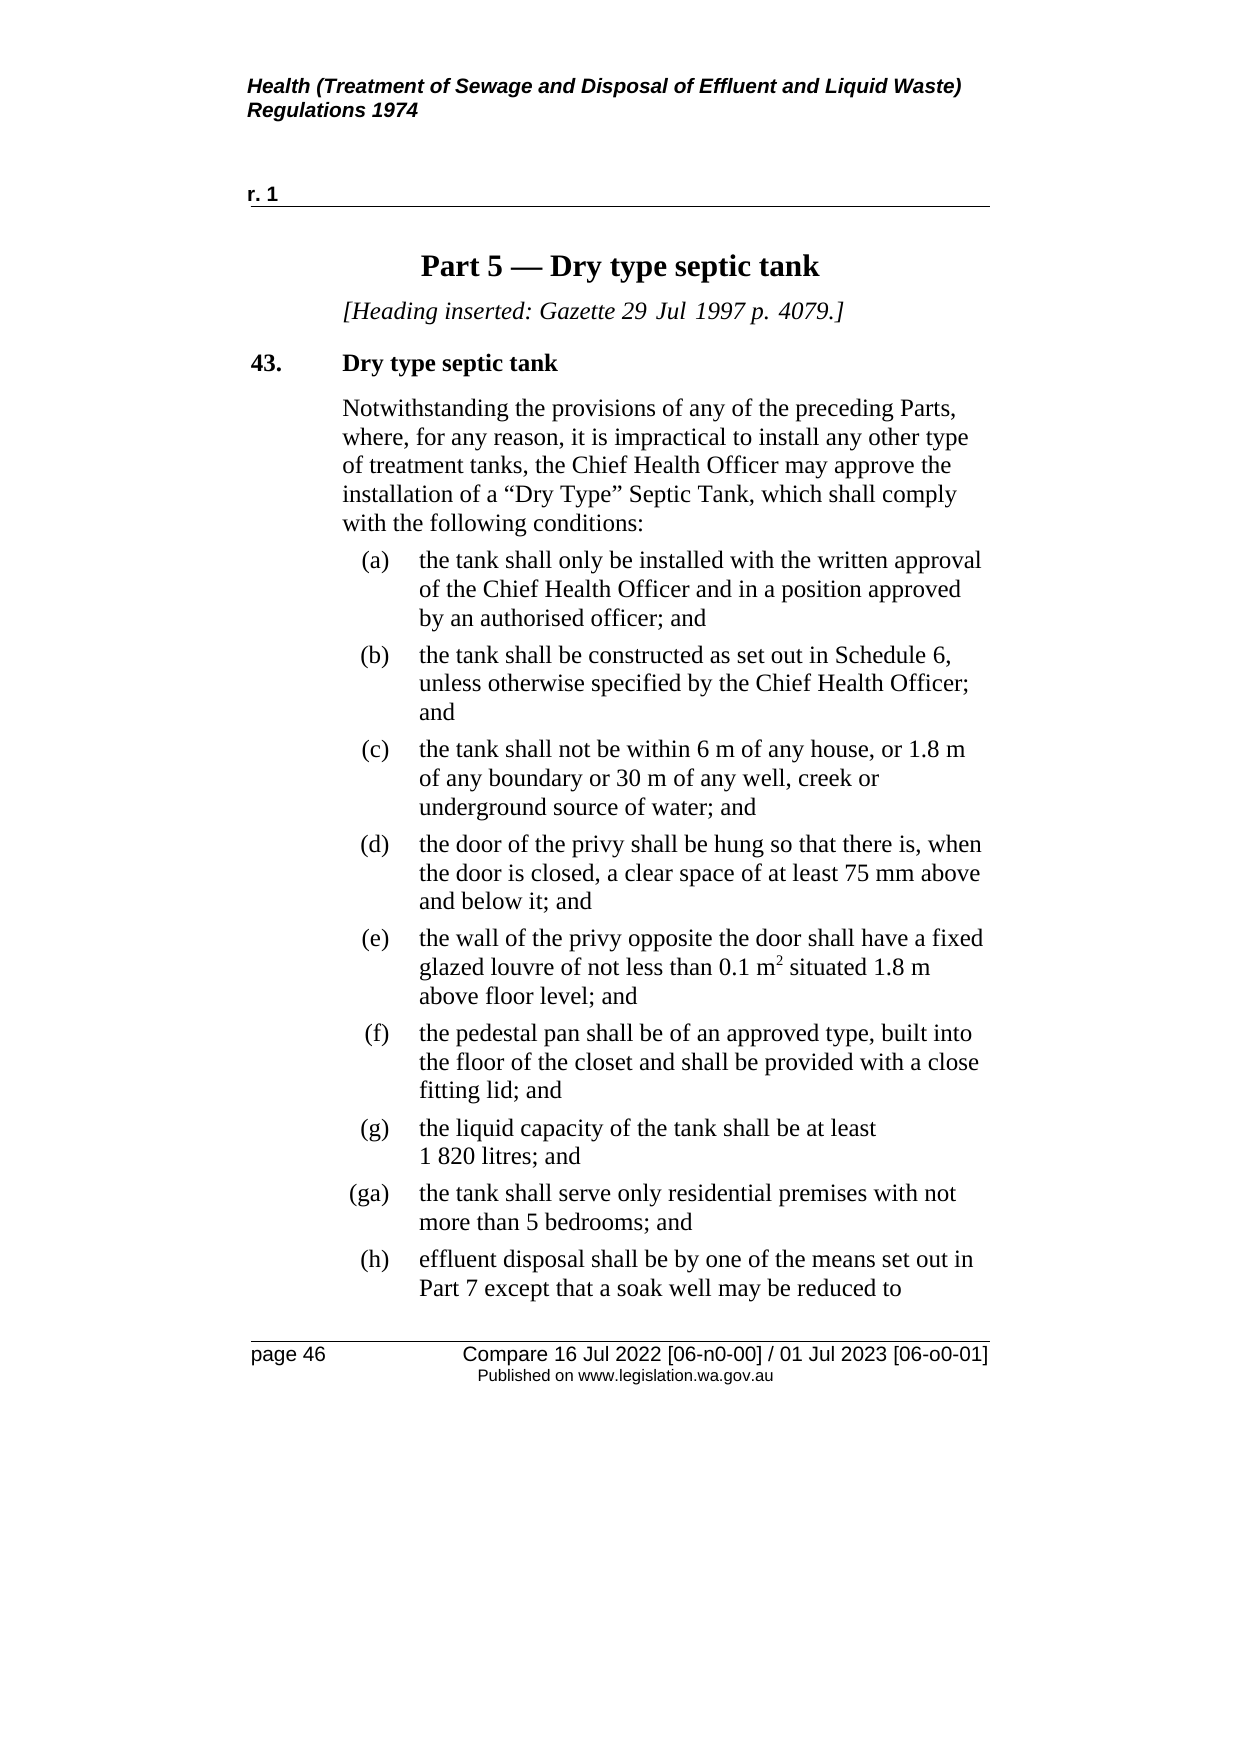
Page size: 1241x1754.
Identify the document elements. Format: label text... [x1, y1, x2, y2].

text Notwithstanding the provisions of any of the preceding Parts, where, for any reason, it is impractical to install any other type of treatment tanks, the Chief Health Officer may approve the installation of a “Dry Type” Septic Tank, which shall comply with the following conditions: [251, 393, 990, 537]
text (f) the pedestal pan shall be of an approved type, built into the floor of the closet and shall be provided with a close fitting lid; and [251, 1018, 990, 1104]
text (c) the tank shall not be within 6 m of any house, or 1.8 m of any boundary or 30 m of any well, creek or underground source of water; and [251, 734, 990, 821]
text (e) the wall of the privy opposite the door shall have a fixed glazed louvre of not less than 0.1 m2 situated 1.8 m above floor level; and [251, 923, 990, 1010]
subtitle Part 5 — Dry type septic tank [251, 247, 990, 283]
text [251, 1244, 990, 1302]
text (a) the tank shall only be installed with the written approval of the Chief Health Officer and in a position approved by an authorised officer; and [251, 545, 990, 631]
text (g) the liquid capacity of the tank shall be at least 1 820 litres; and [251, 1113, 990, 1170]
subtitle [Heading inserted: Gazette 29 Jul 1997 p. 4079.] [251, 296, 990, 325]
text (d) the door of the privy shall be hung so that there is, when the door is closed, a clear space of at least 75 mm above and below it; and [251, 829, 990, 915]
text (ga) the tank shall serve only residential premises with not more than 5 bedrooms; and [251, 1178, 990, 1236]
subtitle 43. Dry type septic tank [251, 348, 990, 376]
text (b) the tank shall be constructed as set out in Schedule 6, unless otherwise specified by the Chief Health Officer; and [251, 640, 990, 726]
